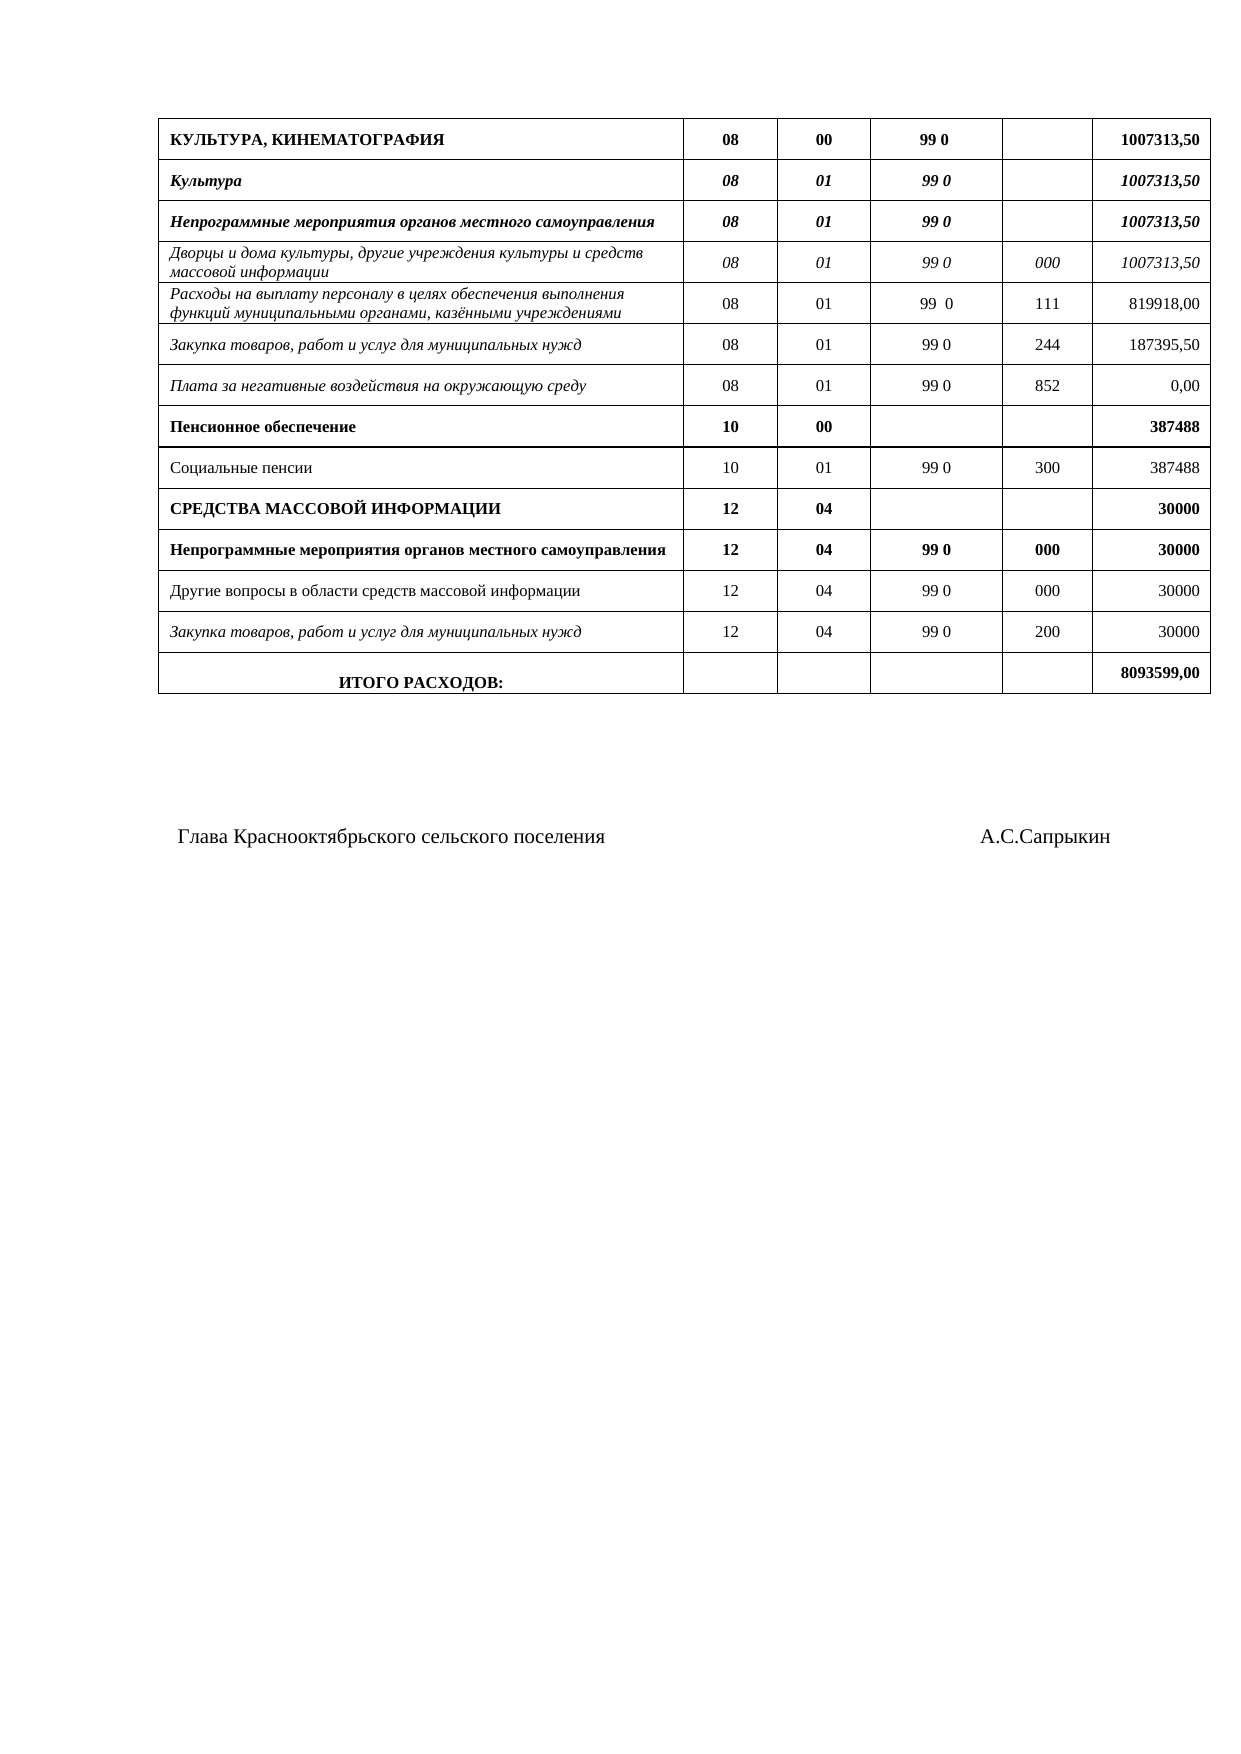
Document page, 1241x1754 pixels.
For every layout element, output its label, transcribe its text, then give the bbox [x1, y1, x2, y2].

table_cell [871, 406, 1002, 446]
table_cell 30000 [1093, 571, 1210, 611]
table_cell 08 [684, 160, 777, 200]
table_cell 200 [1003, 612, 1092, 652]
table_cell Пенсионное обеспечение [159, 406, 683, 446]
table_cell 08 [684, 201, 777, 241]
table_cell 00 [778, 119, 870, 159]
table_cell [1003, 119, 1092, 159]
table_cell 12 [684, 530, 777, 569]
table_cell 08 [684, 242, 777, 282]
table_cell [1003, 201, 1092, 241]
table_cell 819918,00 [1093, 283, 1210, 323]
table_cell 01 [778, 242, 870, 282]
table_cell 12 [684, 489, 777, 528]
table_cell 04 [778, 571, 870, 611]
table_cell 01 [778, 448, 870, 487]
table_cell 01 [778, 283, 870, 323]
table_cell [778, 653, 870, 693]
table_cell 08 [684, 119, 777, 159]
table_cell 99 0 [871, 448, 1002, 487]
table_cell 01 [778, 365, 870, 405]
table_cell 08 [684, 324, 777, 364]
table_cell 01 [778, 160, 870, 200]
table_cell 00 [778, 406, 870, 446]
table_cell [1003, 489, 1092, 528]
table_cell 99 0 [871, 160, 1002, 200]
table_cell 852 [1003, 365, 1092, 405]
table_cell КУЛЬТУРА, КИНЕМАТОГРАФИЯ [159, 119, 683, 159]
table_cell [1003, 653, 1092, 693]
table_cell Непрограммные мероприятия органов местного самоуправления [159, 201, 683, 241]
table_cell 01 [778, 201, 870, 241]
table_cell 04 [778, 489, 870, 528]
table_cell Другие вопросы в области средств массовой информации [159, 571, 683, 611]
table_cell 08 [684, 283, 777, 323]
text Глава Краснооктябрьского сельского поселения А.С.Сапрыкин [177, 824, 1152, 848]
table_cell Культура [159, 160, 683, 200]
table_cell Плата за негативные воздействия на окружающую среду [159, 365, 683, 405]
table_cell 8093599,00 [1093, 653, 1210, 693]
table_cell 1007313,50 [1093, 201, 1210, 241]
table_cell 187395,50 [1093, 324, 1210, 364]
table_cell 30000 [1093, 612, 1210, 652]
table_cell 387488 [1093, 448, 1210, 487]
table_cell 99 0 [871, 530, 1002, 569]
table_cell 99 0 [871, 571, 1002, 611]
table_cell СРЕДСТВА МАССОВОЙ ИНФОРМАЦИИ [159, 489, 683, 528]
table_cell Социальные пенсии [159, 448, 683, 487]
table_cell [684, 653, 777, 693]
table_cell [1003, 406, 1092, 446]
table_cell Непрограммные мероприятия органов местного самоуправления [159, 530, 683, 569]
table_cell 99 0 [871, 119, 1002, 159]
table_cell ИТОГО РАСХОДОВ: [159, 653, 683, 693]
table_cell 387488 [1093, 406, 1210, 446]
table_cell 30000 [1093, 530, 1210, 569]
table_cell 12 [684, 612, 777, 652]
table_cell 1007313,50 [1093, 160, 1210, 200]
table_cell 1007313,50 [1093, 242, 1210, 282]
table_cell 30000 [1093, 489, 1210, 528]
table_cell 99 0 [871, 324, 1002, 364]
table_cell Расходы на выплату персоналу в целях обеспечения выполнения функций муниципальными органами, казёнными учреждениями [159, 283, 683, 323]
table_cell 111 [1003, 283, 1092, 323]
table_cell 244 [1003, 324, 1092, 364]
table_cell 04 [778, 530, 870, 569]
table_cell [1003, 160, 1092, 200]
table_cell 0,00 [1093, 365, 1210, 405]
table_cell 99 0 [871, 201, 1002, 241]
table_cell 99 0 [871, 612, 1002, 652]
table_cell [871, 489, 1002, 528]
table_cell Дворцы и дома культуры, другие учреждения культуры и средств массовой информации [159, 242, 683, 282]
table_cell 10 [684, 406, 777, 446]
table_cell 01 [778, 324, 870, 364]
table_cell 08 [684, 365, 777, 405]
table_cell Закупка товаров, работ и услуг для муниципальных нужд [159, 612, 683, 652]
table_cell 12 [684, 571, 777, 611]
table_cell 99 0 [871, 365, 1002, 405]
table_cell 000 [1003, 242, 1092, 282]
table_cell Закупка товаров, работ и услуг для муниципальных нужд [159, 324, 683, 364]
table_cell 10 [684, 448, 777, 487]
table_cell 99 0 [871, 283, 1002, 323]
table_cell 000 [1003, 530, 1092, 569]
table_cell 300 [1003, 448, 1092, 487]
table_cell 04 [778, 612, 870, 652]
table_cell [871, 653, 1002, 693]
table_cell 99 0 [871, 242, 1002, 282]
table_cell 1007313,50 [1093, 119, 1210, 159]
table_cell 000 [1003, 571, 1092, 611]
